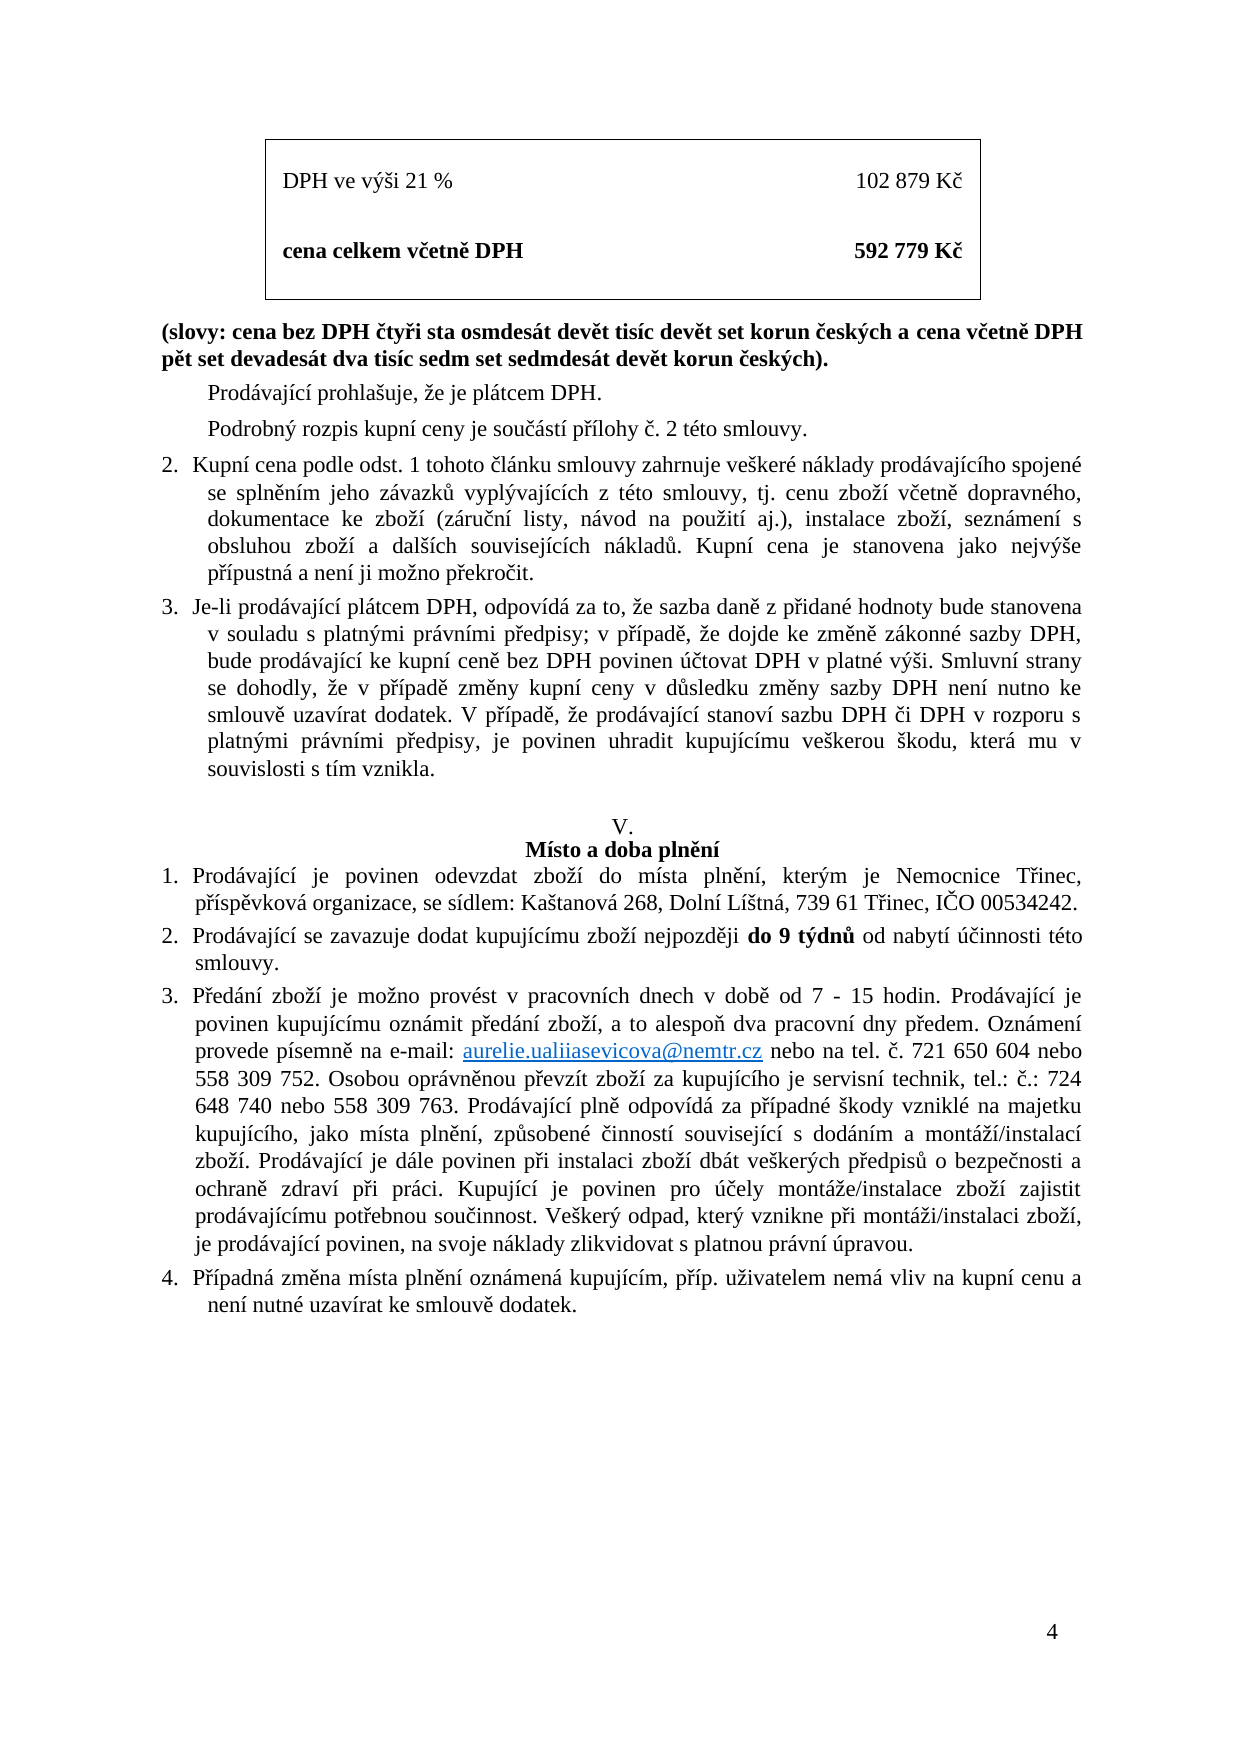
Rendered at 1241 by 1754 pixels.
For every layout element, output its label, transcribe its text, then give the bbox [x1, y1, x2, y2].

table_header DPH ve výši 21 % [266, 148, 692, 216]
table_cell 592 779 Kč [692, 216, 980, 288]
list Případná změna místa plnění oznámená kupujícím, příp. uživatelem nemá vliv na kupní cenu a není nutné uzavírat ke smlouvě dodatek. [161, 1263, 1083, 1318]
text V. [611, 816, 1083, 839]
table_header 102 879 Kč [692, 148, 980, 216]
list Je-li prodávající plátcem DPH, odpovídá za to, že sazba daně z přidané hodnoty bude stanovena v souladu s platnými právními předpisy; v případě, že dojde ke změně zákonné sazby DPH, bude prodávající ke kupní ceně bez DPH povinen účtovat DPH v platné výši. Smluvní strany se dohodly, že v případě změny kupní ceny v důsledku změny sazby DPH není nutno ke smlouvě uzavírat dodatek. V případě, že prodávající stanoví sazbu DPH či DPH v rozporu s platnými právními předpisy, je povinen uhradit kupujícímu veškerou škodu, která mu v souvislosti s tím vznikla. [161, 592, 1083, 781]
list Kupní cena podle odst. 1 tohoto článku smlouvy zahrnuje veškeré náklady prodávajícího spojené se splněním jeho závazků vyplývajících z této smlouvy, tj. cenu zboží včetně dopravného, dokumentace ke zboží (záruční listy, návod na použití aj.), instalace zboží, seznámení s obsluhou zboží a dalších souvisejících nákladů. Kupní cena je stanovena jako nejvýše přípustná a není ji možno překročit. [161, 451, 1083, 586]
text Místo a doba plnění [161, 839, 1083, 862]
text (slovy: cena bez DPH čtyři sta osmdesát devět tisíc devět set korun českých a cena včetně DPH pět set devadesát dva tisíc sedm set sedmdesát devět korun českých). [161, 317, 1083, 372]
list Prodávající se zavazuje dodat kupujícímu zboží nejpozději do 9 týdnů od nabytí účinnosti této smlouvy. [161, 922, 1083, 976]
text Podrobný rozpis kupní ceny je součástí přílohy č. 2 této smlouvy. [207, 418, 1083, 441]
table_cell cena celkem včetně DPH [266, 216, 692, 288]
list Prodávající je povinen odevzdat zboží do místa plnění, kterým je Nemocnice Třinec, příspěvková organizace, se sídlem: Kaštanová 268, Dolní Líštná, 739 61 Třinec, IČO 00534242. [161, 862, 1083, 916]
text Prodávající prohlašuje, že je plátcem DPH. [207, 382, 1083, 405]
list Předání zboží je možno provést v pracovních dnech v době od 7 - 15 hodin. Prodávající je povinen kupujícímu oznámit předání zboží, a to alespoň dva pracovní dny předem. Oznámení provede písemně na e-mail: aurelie.ualiiasevicova@nemtr.cz nebo na tel. č. 721 650 604 nebo 558 309 752. Osobou oprávněnou převzít zboží za kupujícího je servisní technik, tel.: č.: 724 648 740 nebo 558 309 763. Prodávající plně odpovídá za případné škody vzniklé na majetku kupujícího, jako místa plnění, způsobené činností související s dodáním a montáží/instalací zboží. Prodávající je dále povinen při instalaci zboží dbát veškerých předpisů o bezpečnosti a ochraně zdraví při práci. Kupující je povinen pro účely montáže/instalace zboží zajistit prodávajícímu potřebnou součinnost. Veškerý odpad, který vznikne při montáži/instalaci zboží, je prodávající povinen, na svoje náklady zlikvidovat s platnou právní úpravou. [161, 982, 1083, 1257]
